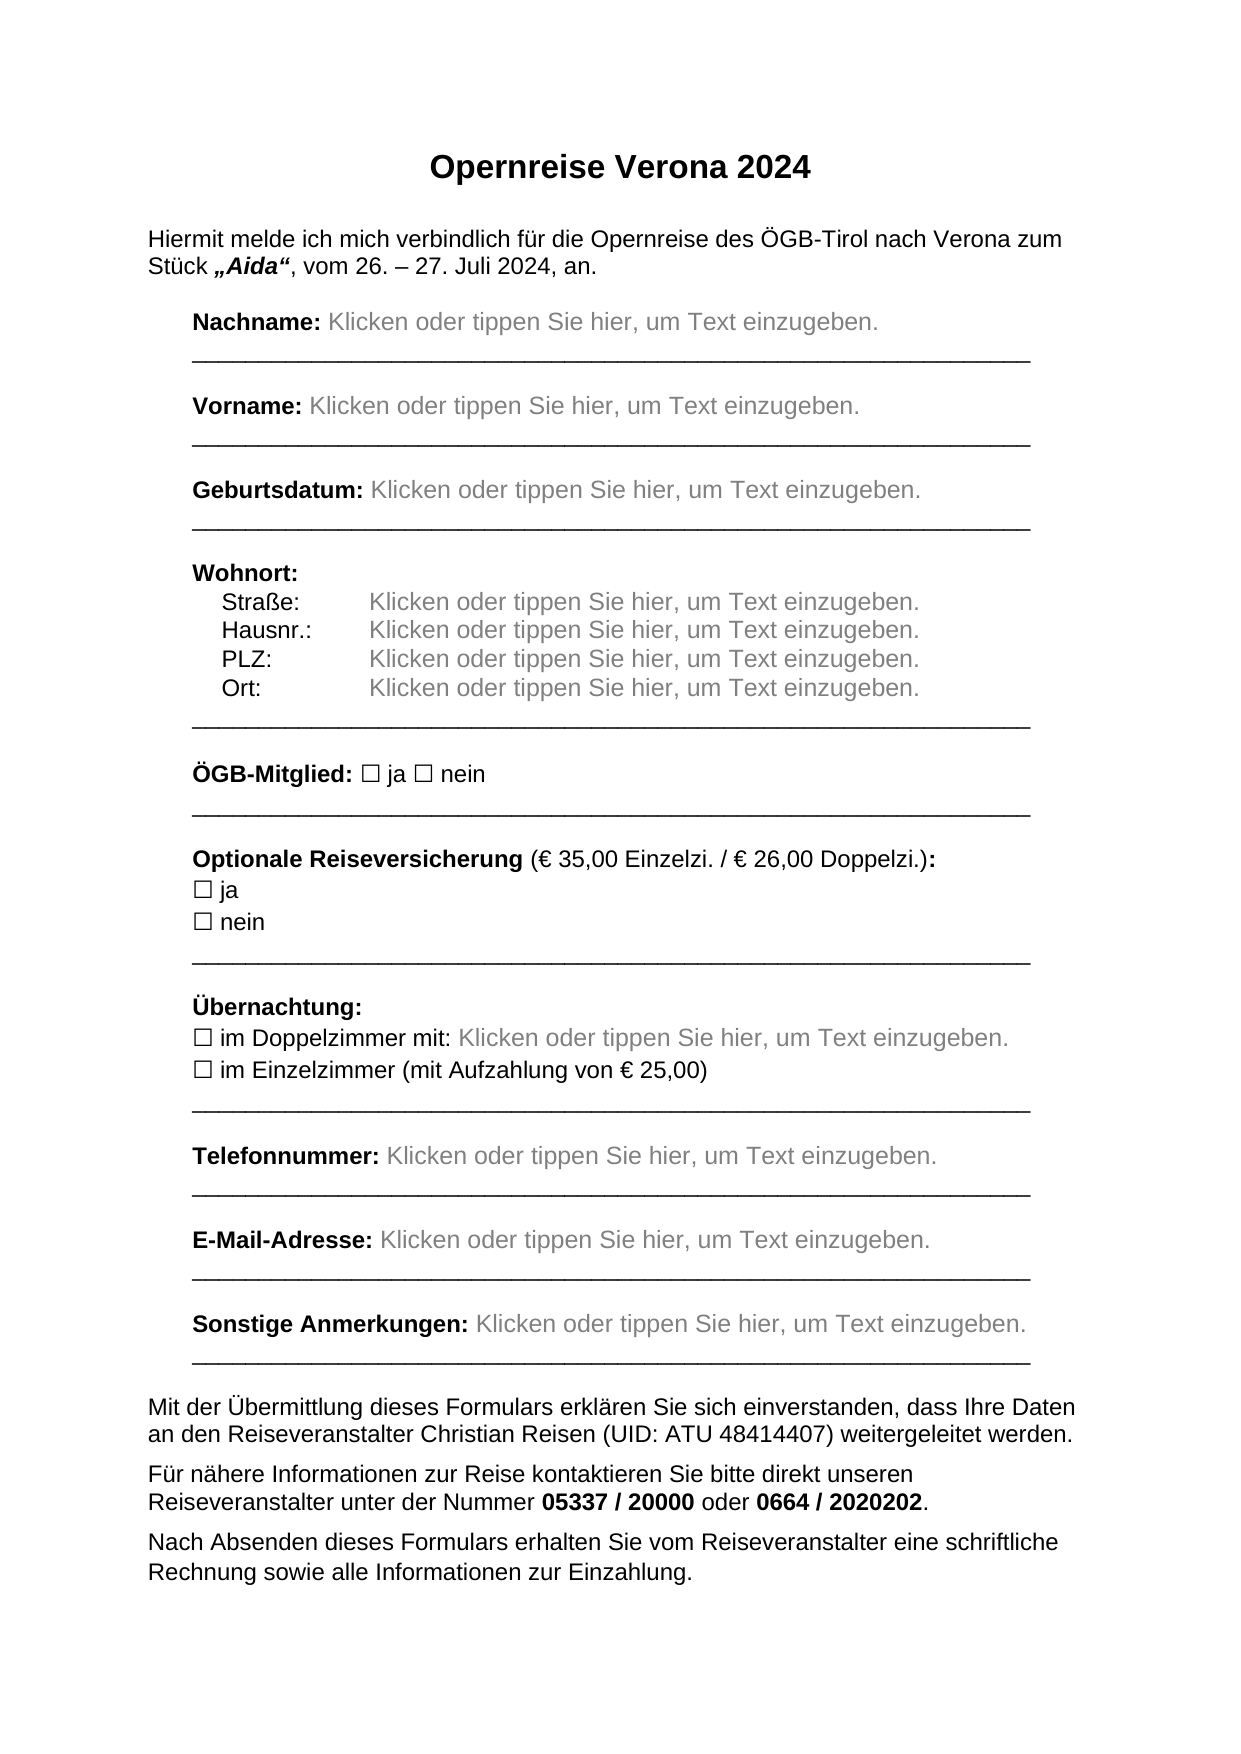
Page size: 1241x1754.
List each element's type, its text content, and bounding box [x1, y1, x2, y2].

text Übernachtung: [192, 993, 1093, 1020]
text Hausnr.: [192, 616, 1093, 644]
text Für nähere Informationen zur Reise kontaktieren Sie bitte direkt unseren Reiseveranstalter unter der Nummer 05337 / 20000 oder 0664 / 2020202. [148, 1460, 1093, 1516]
text ja [192, 872, 1093, 905]
text Nach Absenden dieses Formulars erhalten Sie vom Reiseveranstalter eine schriftliche Rechnung sowie alle Informationen zur Einzahlung. [148, 1528, 1093, 1586]
text Geburtsdatum: _______________________________________________________________ [192, 475, 1093, 532]
text PLZ: [192, 644, 1093, 673]
text Hiermit melde ich mich verbindlich für die Opernreise des ÖGB-Tirol nach Verona zum Stück „Aida“, vom 26. – 27. Juli 2024, an. [148, 224, 1093, 280]
text Vorname: _______________________________________________________________ [192, 391, 1093, 448]
text Opernreise Verona 2024 [148, 148, 1093, 186]
text ÖGB-Mitglied: ja nein _______________________________________________________________ [192, 757, 1093, 817]
text Mit der Übermittlung dieses Formulars erklären Sie sich einverstanden, dass Ihre Daten an den Reiseveranstalter Christian Reisen (UID: ATU 48414407) weitergeleitet werden. [148, 1393, 1093, 1448]
text im Doppelzimmer mit: [192, 1020, 1093, 1053]
text Ort: _______________________________________________________________ [192, 673, 1093, 729]
text Sonstige Anmerkungen: _______________________________________________________________ [192, 1309, 1093, 1365]
text Straße: [192, 587, 1093, 616]
text nein _______________________________________________________________ [192, 905, 1093, 965]
text Wohnort: [192, 559, 1093, 587]
text Optionale Reiseversicherung (€ 35,00 Einzelzi. / € 26,00 Doppelzi.): [192, 845, 1093, 872]
text E-Mail-Adresse: _______________________________________________________________ [192, 1225, 1093, 1281]
text _______________________________________________________________ [192, 336, 1093, 364]
text im Einzelzimmer (mit Aufzahlung von € 25,00) _______________________________________________________________ [192, 1053, 1093, 1113]
text Telefonnummer: _______________________________________________________________ [192, 1141, 1093, 1197]
text Nachname: [192, 307, 1093, 336]
